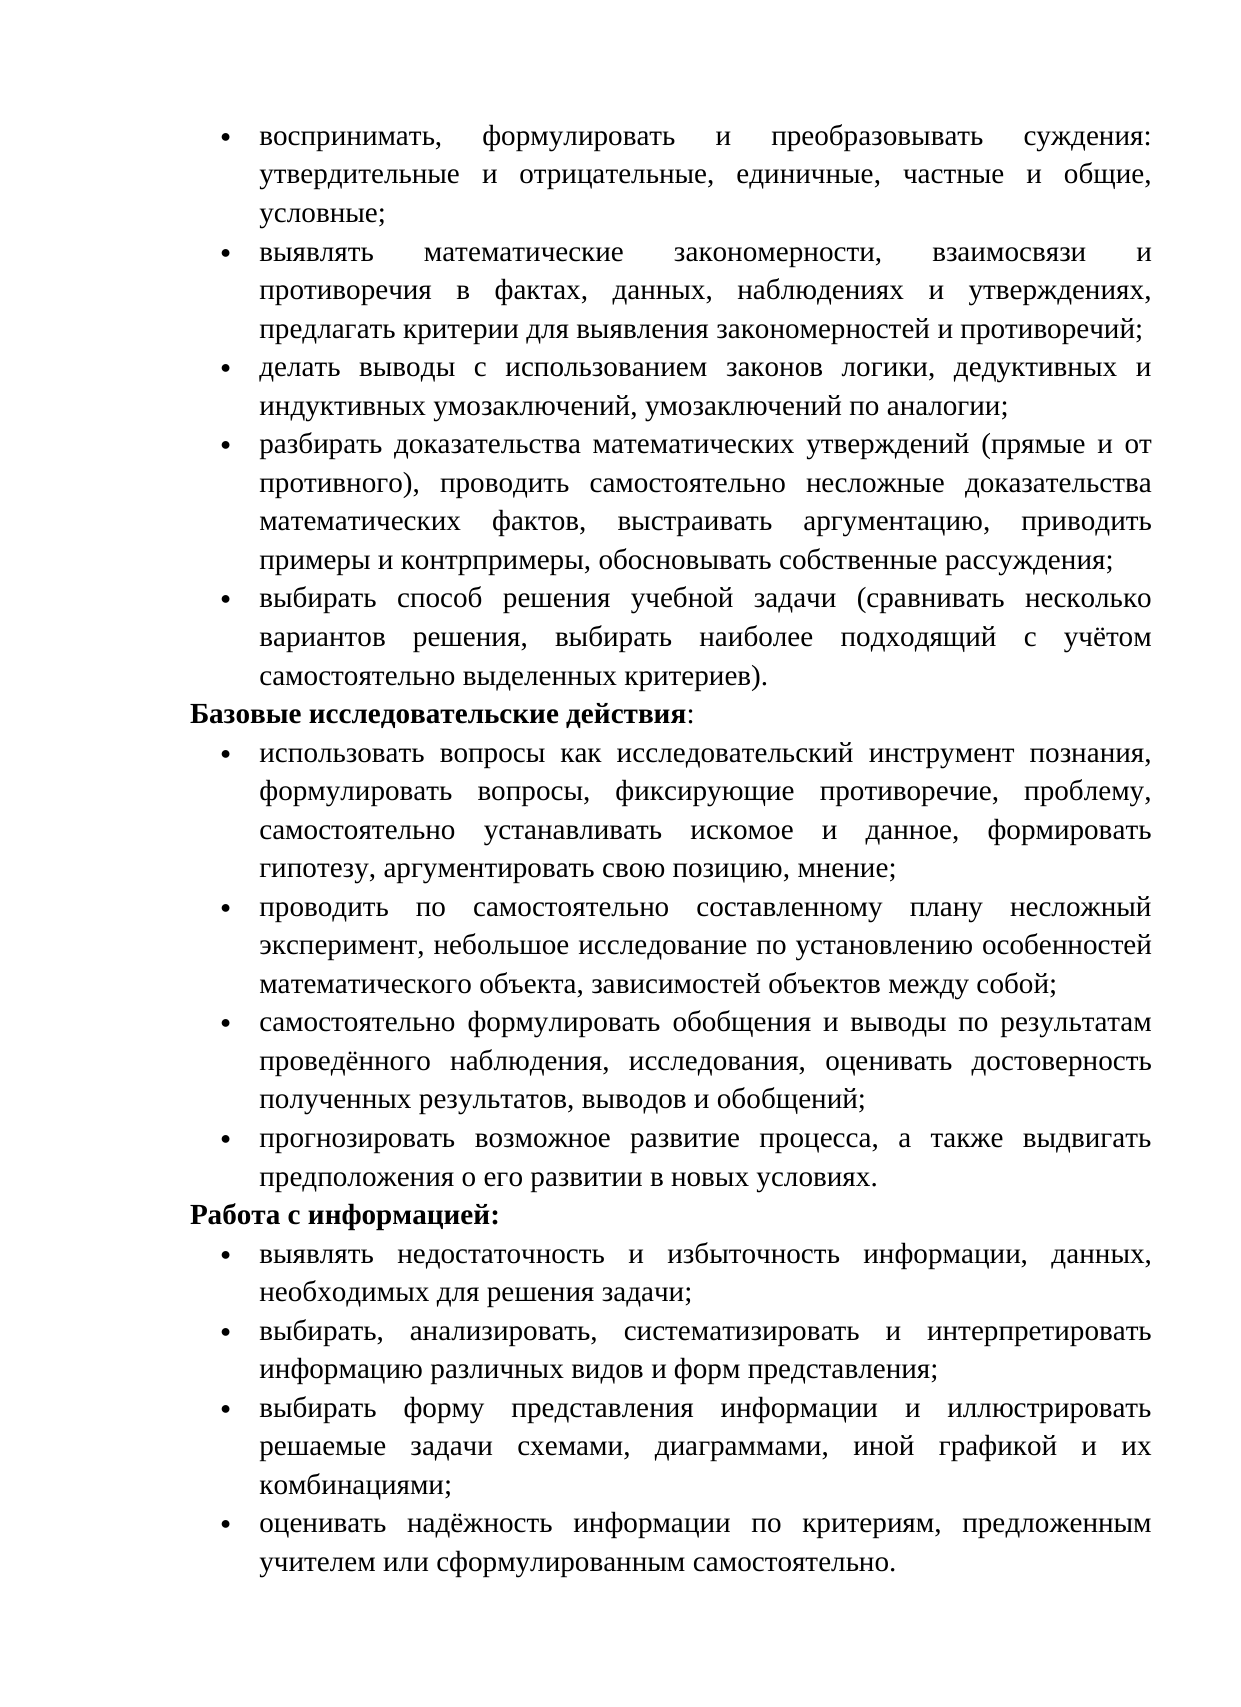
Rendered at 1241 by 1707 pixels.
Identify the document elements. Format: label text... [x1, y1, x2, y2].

list прогнозировать возможное развитие процесса, а также выдвигать предположения о его развитии в новых условиях. [222, 1120, 1152, 1192]
list выбирать, анализировать, систематизировать и интерпретировать информацию различных видов и форм представления; [222, 1313, 1152, 1385]
list использовать вопросы как исследовательский инструмент познания, формулировать вопросы, фиксирующие противоречие, проблему, самостоятельно устанавливать искомое и данное, формировать гипотезу, аргументировать свою позицию, мнение; [222, 735, 1152, 884]
list выявлять математические закономерности, взаимосвязи и противоречия в фактах, данных, наблюдениях и утверждениях, предлагать критерии для выявления закономерностей и противоречий; [222, 234, 1152, 344]
list выявлять недостаточность и избыточность информации, данных, необходимых для решения задачи; [222, 1236, 1152, 1308]
list выбирать форму представления информации и иллюстрировать решаемые задачи схемами, диаграммами, иной графикой и их комбинациями; [222, 1390, 1152, 1501]
list разбирать доказательства математических утверждений (прямые и от противного), проводить самостоятельно несложные доказательства математических фактов, выстраивать аргументацию, приводить примеры и контрпримеры, обосновывать собственные рассуждения; [222, 426, 1152, 576]
list воспринимать, формулировать и преобразовывать суждения: утвердительные и отрицательные, единичные, частные и общие, условные; [222, 118, 1152, 229]
list делать выводы с использованием законов логики, дедуктивных и индуктивных умозаключений, умозаключений по аналогии; [222, 349, 1152, 421]
text Работа с информацией: [190, 1197, 1152, 1231]
list проводить по самостоятельно составленному плану несложный эксперимент, небольшое исследование по установлению особенностей математического объекта, зависимостей объектов между собой; [222, 889, 1152, 999]
list выбирать способ решения учебной задачи (сравнивать несколько вариантов решения, выбирать наиболее подходящий с учётом самостоятельно выделенных критериев). [222, 581, 1152, 691]
list оценивать надёжность информации по критериям, предложенным учителем или сформулированным самостоятельно. [222, 1506, 1152, 1578]
text Базовые исследовательские действия: [190, 696, 1152, 730]
list самостоятельно формулировать обобщения и выводы по результатам проведённого наблюдения, исследования, оценивать достоверность полученных результатов, выводов и обобщений; [222, 1004, 1152, 1115]
